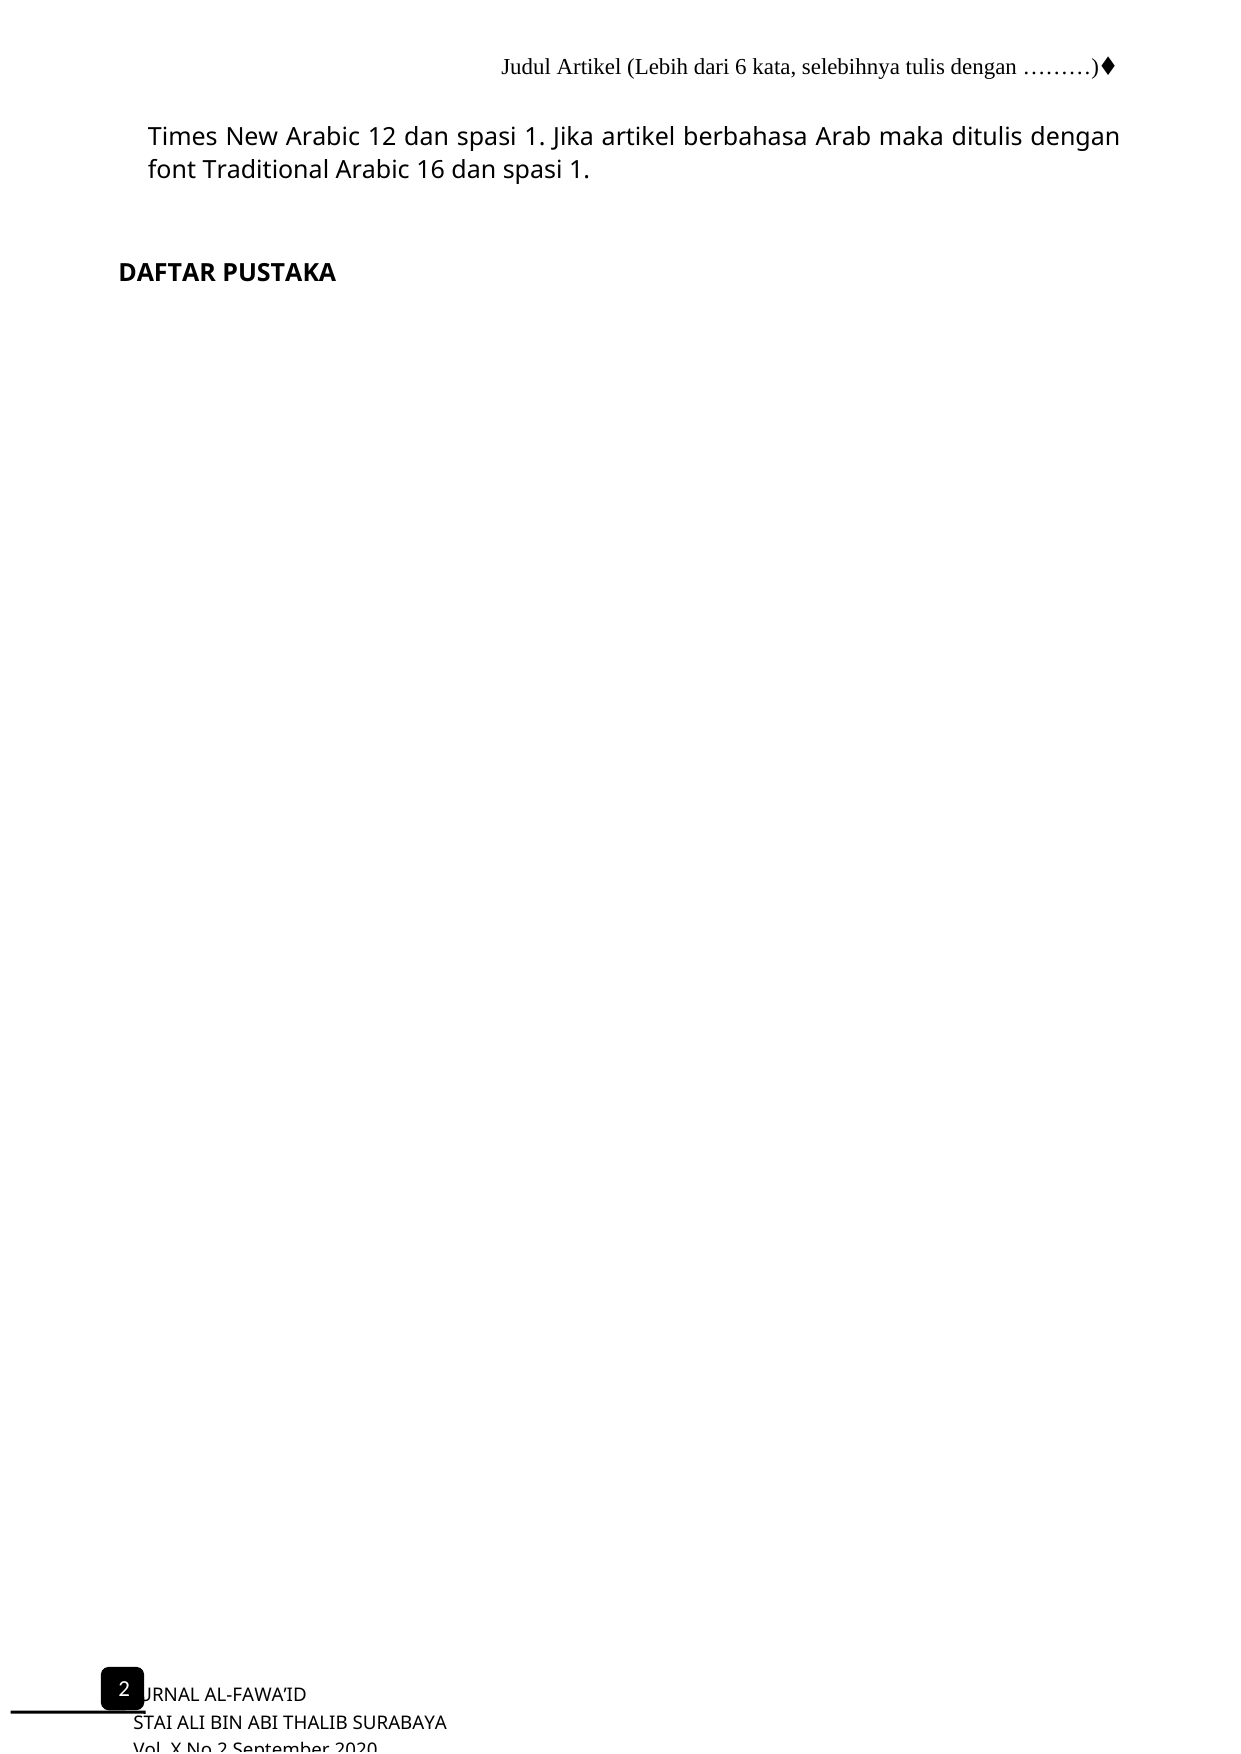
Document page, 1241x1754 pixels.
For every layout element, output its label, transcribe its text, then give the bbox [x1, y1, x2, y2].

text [148, 118, 1122, 186]
text DAFTAR PUSTAKA [118, 254, 1122, 288]
